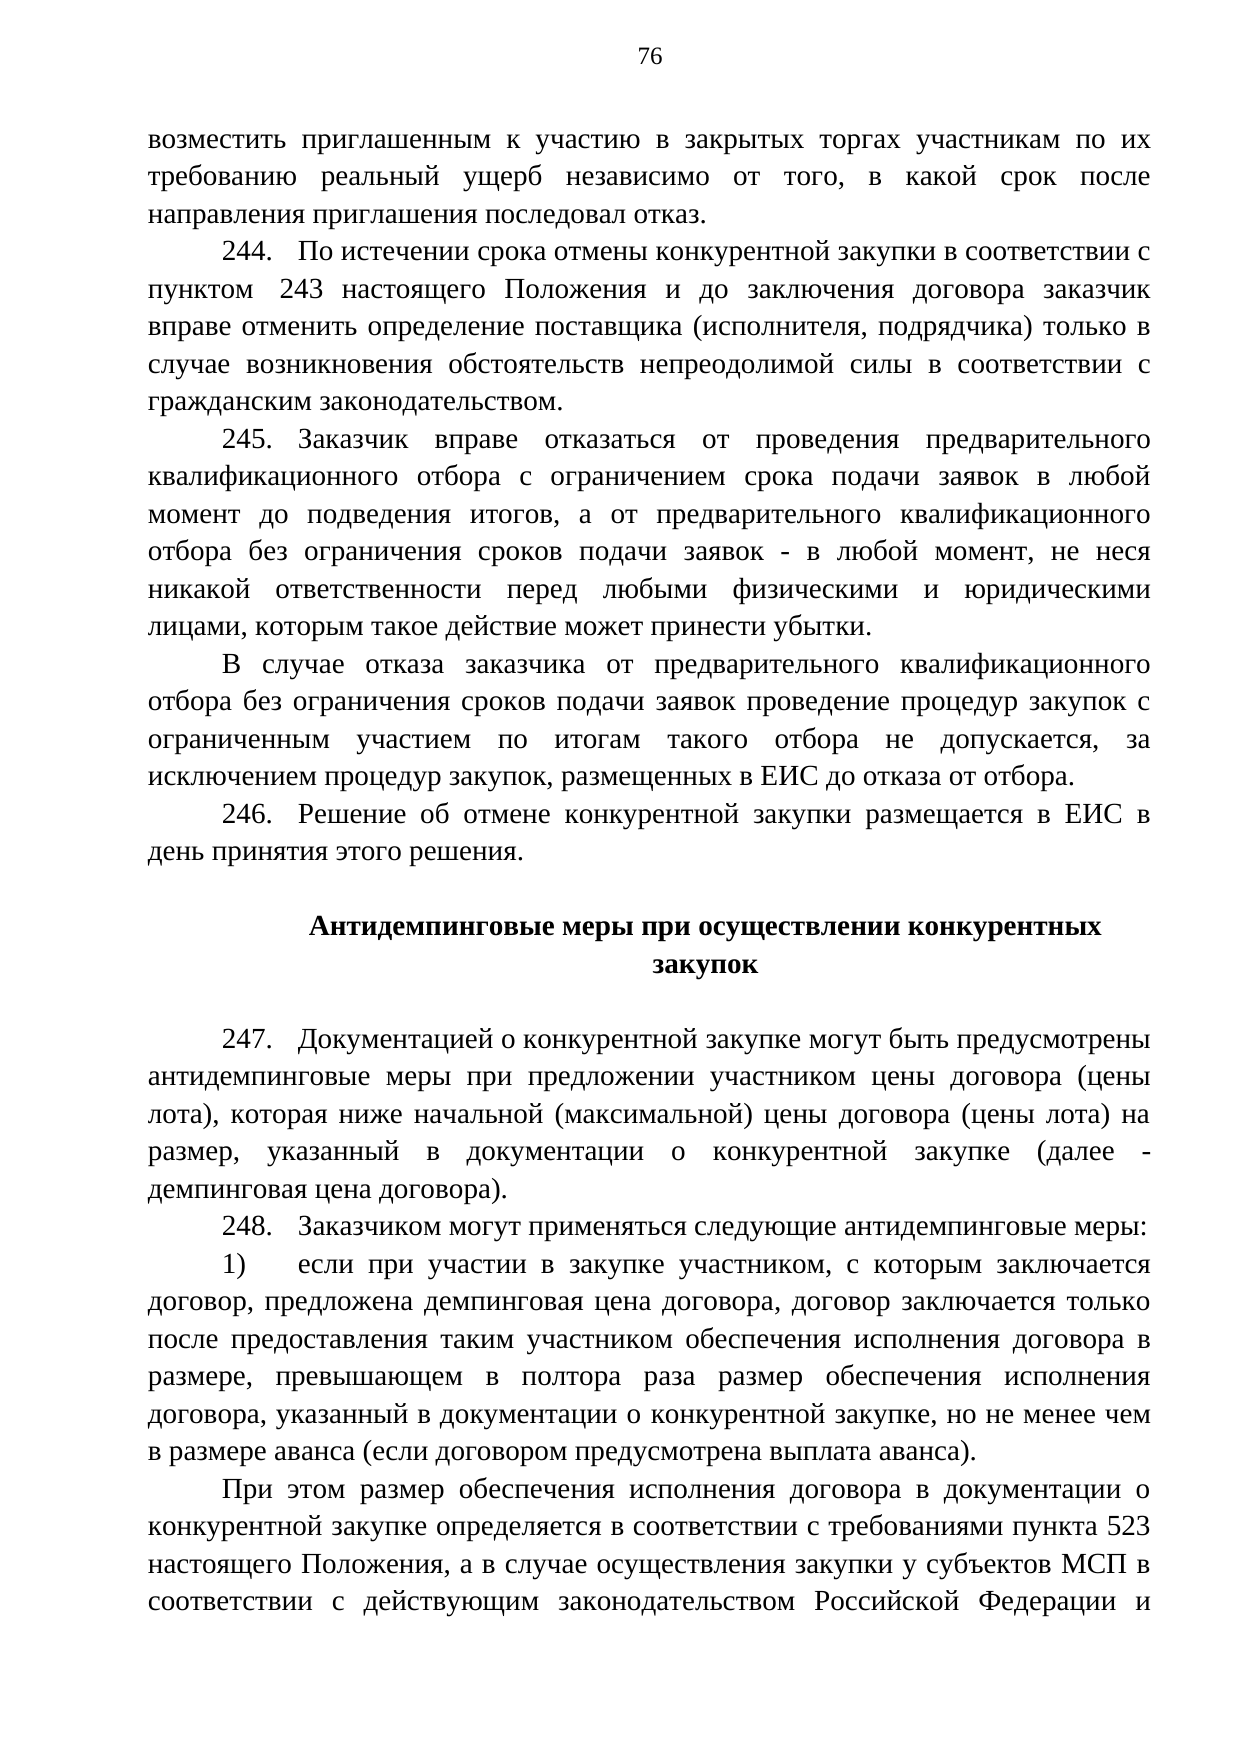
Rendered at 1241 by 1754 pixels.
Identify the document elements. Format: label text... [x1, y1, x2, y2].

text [148, 1468, 1152, 1618]
list Заказчик вправе отказаться от проведения предварительного квалификационного отбора с ограничением срока подачи заявок в любой момент до подведения итогов, а от предварительного квалификационного отбора без ограничения сроков подачи заявок - в любой момент, не неся никакой ответственности перед любыми физическими и юридическими лицами, которым такое действие может принести убытки. [148, 418, 1152, 643]
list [148, 118, 1152, 231]
text Антидемпинговые меры при осуществлении конкурентных закупок [259, 906, 1152, 981]
list Решение об отмене конкурентной закупки размещается в ЕИС в день принятия этого решения. [148, 793, 1152, 868]
list Документацией о конкурентной закупке могут быть предусмотрены антидемпинговые меры при предложении участником цены договора (цены лота), которая ниже начальной (максимальной) цены договора (цены лота) на размер, указанный в документации о конкурентной закупке (далее - демпинговая цена договора). [148, 1018, 1152, 1206]
text В случае отказа заказчика от предварительного квалификационного отбора без ограничения сроков подачи заявок проведение процедур закупок с ограниченным участием по итогам такого отбора не допускается, за исключением процедур закупок, размещенных в ЕИС до отказа от отбора. [148, 643, 1152, 793]
list Заказчиком могут применяться следующие антидемпинговые меры: [148, 1206, 1152, 1243]
list По истечении срока отмены конкурентной закупки в соответствии с пунктом 243 настоящего Положения и до заключения договора заказчик вправе отменить определение поставщика (исполнителя, подрядчика) только в случае возникновения обстоятельств непреодолимой силы в соответствии с гражданским законодательством. [148, 231, 1152, 418]
list если при участии в закупке участником, с которым заключается договор, предложена демпинговая цена договора, договор заключается только после предоставления таким участником обеспечения исполнения договора в размере, превышающем в полтора раза размер обеспечения исполнения договора, указанный в документации о конкурентной закупке, но не менее чем в размере аванса (если договором предусмотрена выплата аванса). [148, 1243, 1152, 1468]
